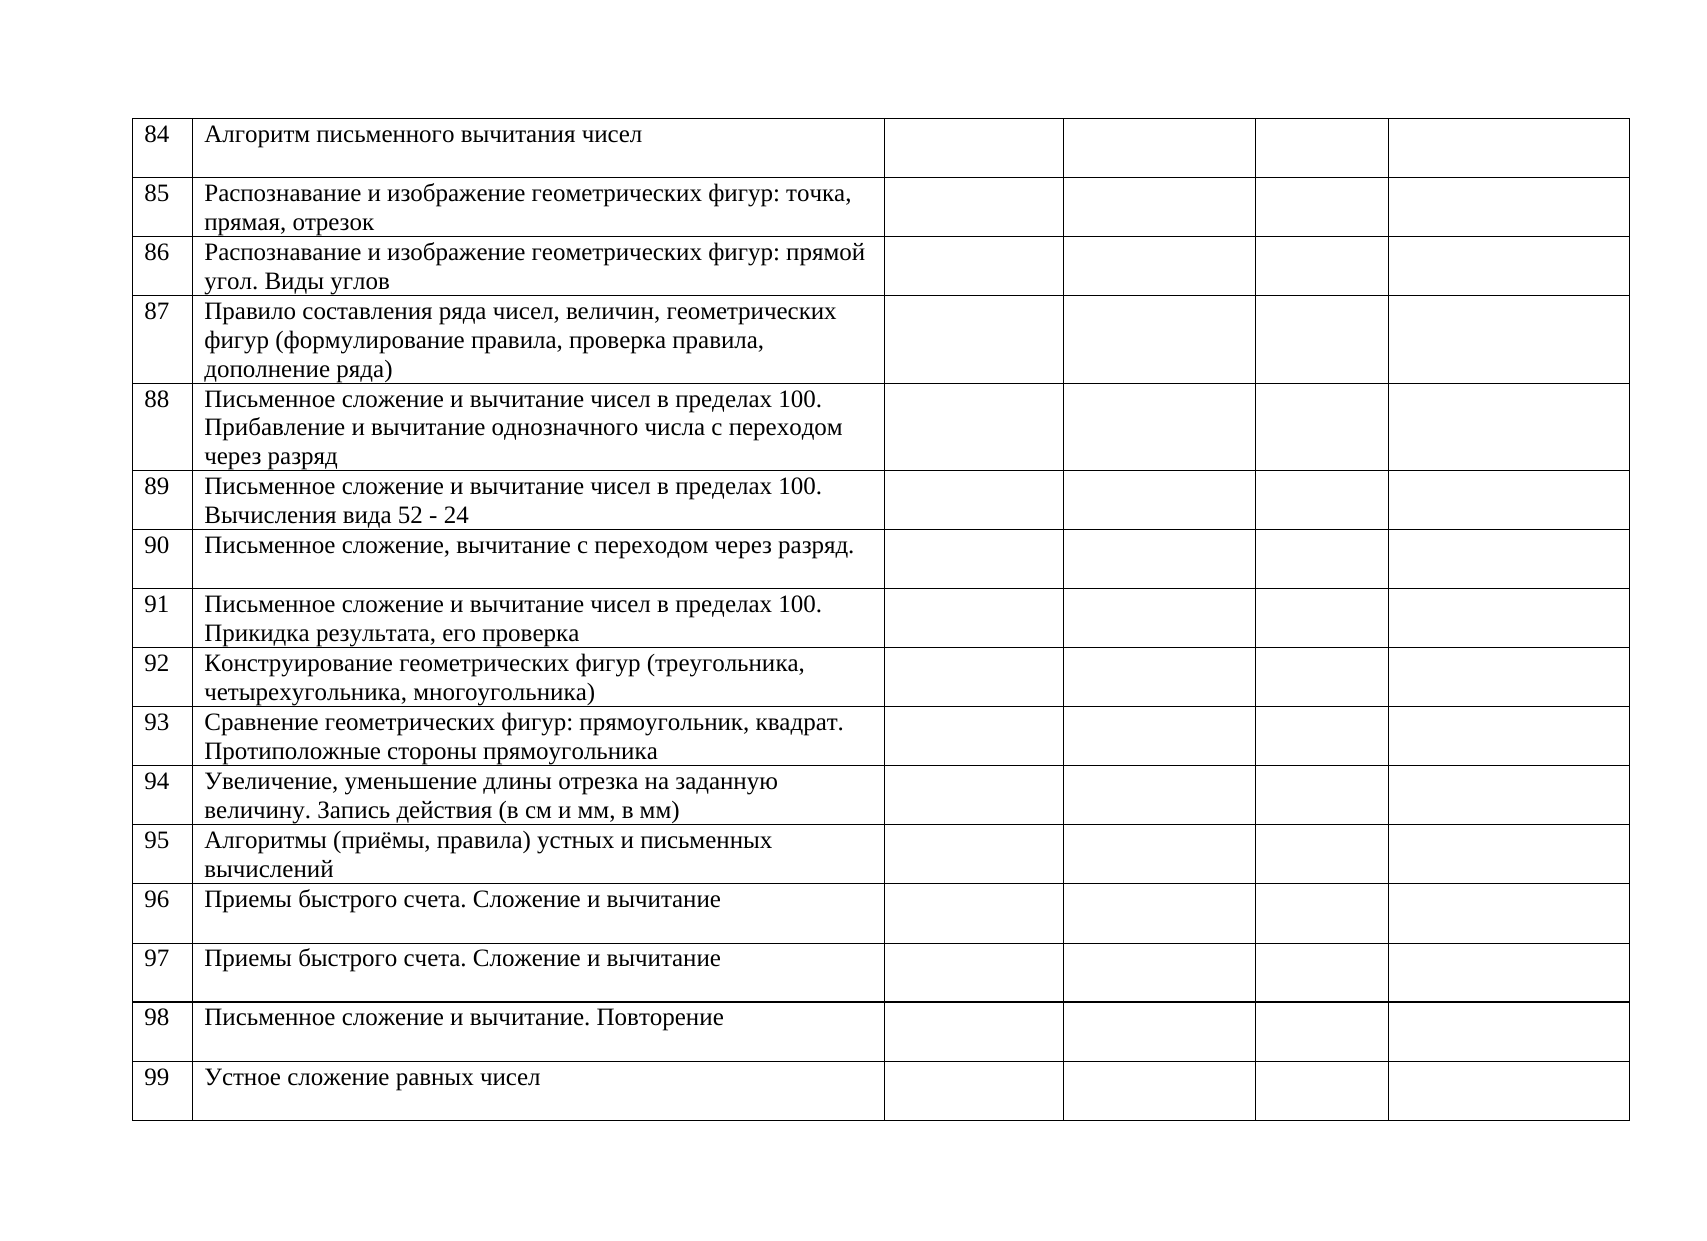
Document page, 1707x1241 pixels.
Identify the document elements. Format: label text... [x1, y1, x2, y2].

table_cell [1256, 825, 1388, 883]
table_cell [1389, 648, 1629, 706]
table_cell [1256, 237, 1388, 295]
table_cell [885, 296, 1063, 383]
table_cell [1256, 471, 1388, 529]
table_cell 84 [133, 119, 192, 177]
table_cell Письменное сложение, вычитание с переходом через разряд. [193, 530, 884, 588]
table_cell [1256, 1003, 1388, 1061]
table_cell [1389, 944, 1629, 1001]
table_cell 98 [133, 1003, 192, 1061]
table_cell 97 [133, 944, 192, 1001]
table_cell [885, 589, 1063, 647]
table_cell [1389, 530, 1629, 588]
table_cell Устное сложение равных чисел [193, 1062, 884, 1119]
table_cell Правило составления ряда чисел, величин, геометрических фигур (формулирование правила, проверка правила, дополнение ряда) [193, 296, 884, 383]
table_cell 96 [133, 884, 192, 942]
table_cell [1064, 471, 1255, 529]
table_cell [1389, 119, 1629, 177]
table_cell [1256, 296, 1388, 383]
table_cell [1064, 178, 1255, 236]
table_cell 94 [133, 766, 192, 824]
table_cell [1389, 384, 1629, 470]
table_cell [1064, 384, 1255, 470]
table_cell [1064, 296, 1255, 383]
table_cell [1064, 707, 1255, 765]
table_cell [1256, 648, 1388, 706]
table_cell Увеличение, уменьшение длины отрезка на заданную величину. Запись действия (в см и мм, в мм) [193, 766, 884, 824]
table_cell 86 [133, 237, 192, 295]
table_cell [1389, 707, 1629, 765]
table_cell [1389, 471, 1629, 529]
table_cell [1064, 1003, 1255, 1061]
table_cell 95 [133, 825, 192, 883]
table_cell 93 [133, 707, 192, 765]
table_cell [1256, 884, 1388, 942]
table_cell [1389, 237, 1629, 295]
table_cell 88 [133, 384, 192, 470]
table_cell [885, 530, 1063, 588]
table_cell [885, 825, 1063, 883]
table_cell [885, 884, 1063, 942]
table_cell [885, 707, 1063, 765]
table_cell [1256, 707, 1388, 765]
table_cell 91 [133, 589, 192, 647]
table_cell [1064, 648, 1255, 706]
table_cell [1256, 178, 1388, 236]
table_cell [885, 944, 1063, 1001]
table_cell [1064, 944, 1255, 1001]
table_cell Сравнение геометрических фигур: прямоугольник, квадрат. Протиположные стороны прямоугольника [193, 707, 884, 765]
table_cell Распознавание и изображение геометрических фигур: точка, прямая, отрезок [193, 178, 884, 236]
table_cell [1064, 530, 1255, 588]
table_cell [1389, 296, 1629, 383]
table_cell [1256, 589, 1388, 647]
table_cell [1256, 944, 1388, 1001]
table_cell [1389, 1062, 1629, 1119]
table_cell Письменное сложение и вычитание чисел в пределах 100. Прикидка результата, его проверка [193, 589, 884, 647]
table_cell [1256, 766, 1388, 824]
table_cell [1389, 825, 1629, 883]
table_cell Распознавание и изображение геометрических фигур: прямой угол. Виды углов [193, 237, 884, 295]
table_cell Письменное сложение и вычитание. Повторение [193, 1003, 884, 1061]
table_cell [885, 384, 1063, 470]
table_cell [1389, 766, 1629, 824]
table_cell Приемы быстрого счета. Сложение и вычитание [193, 944, 884, 1001]
table_cell [1064, 589, 1255, 647]
table_cell [885, 766, 1063, 824]
table_cell Приемы быстрого счета. Сложение и вычитание [193, 884, 884, 942]
table_cell Алгоритмы (приёмы, правила) устных и письменных вычислений [193, 825, 884, 883]
table_cell [1064, 766, 1255, 824]
table_cell [1064, 237, 1255, 295]
table_cell [885, 237, 1063, 295]
table_cell [885, 471, 1063, 529]
table_cell [885, 1062, 1063, 1119]
table_cell [1389, 1003, 1629, 1061]
table_cell [885, 648, 1063, 706]
table_cell Письменное сложение и вычитание чисел в пределах 100. Вычисления вида 52 - 24 [193, 471, 884, 529]
table_cell 99 [133, 1062, 192, 1119]
table_cell [1256, 119, 1388, 177]
table_cell 87 [133, 296, 192, 383]
table_cell [1064, 1062, 1255, 1119]
table_cell [1389, 589, 1629, 647]
table_cell 90 [133, 530, 192, 588]
table_cell [1256, 530, 1388, 588]
table_cell Письменное сложение и вычитание чисел в пределах 100. Прибавление и вычитание однозначного числа с переходом через разряд [193, 384, 884, 470]
table_cell 92 [133, 648, 192, 706]
table_cell Конструирование геометрических фигур (треугольника, четырехугольника, многоугольника) [193, 648, 884, 706]
table_cell [1256, 384, 1388, 470]
table_cell [1064, 884, 1255, 942]
table_cell [1064, 825, 1255, 883]
table_cell [1389, 884, 1629, 942]
table_cell [885, 178, 1063, 236]
table_cell [885, 1003, 1063, 1061]
table_cell Алгоритм письменного вычитания чисел [193, 119, 884, 177]
table_cell [1389, 178, 1629, 236]
table_cell 85 [133, 178, 192, 236]
table_cell [1256, 1062, 1388, 1119]
table_cell 89 [133, 471, 192, 529]
table_cell [885, 119, 1063, 177]
table_cell [1064, 119, 1255, 177]
